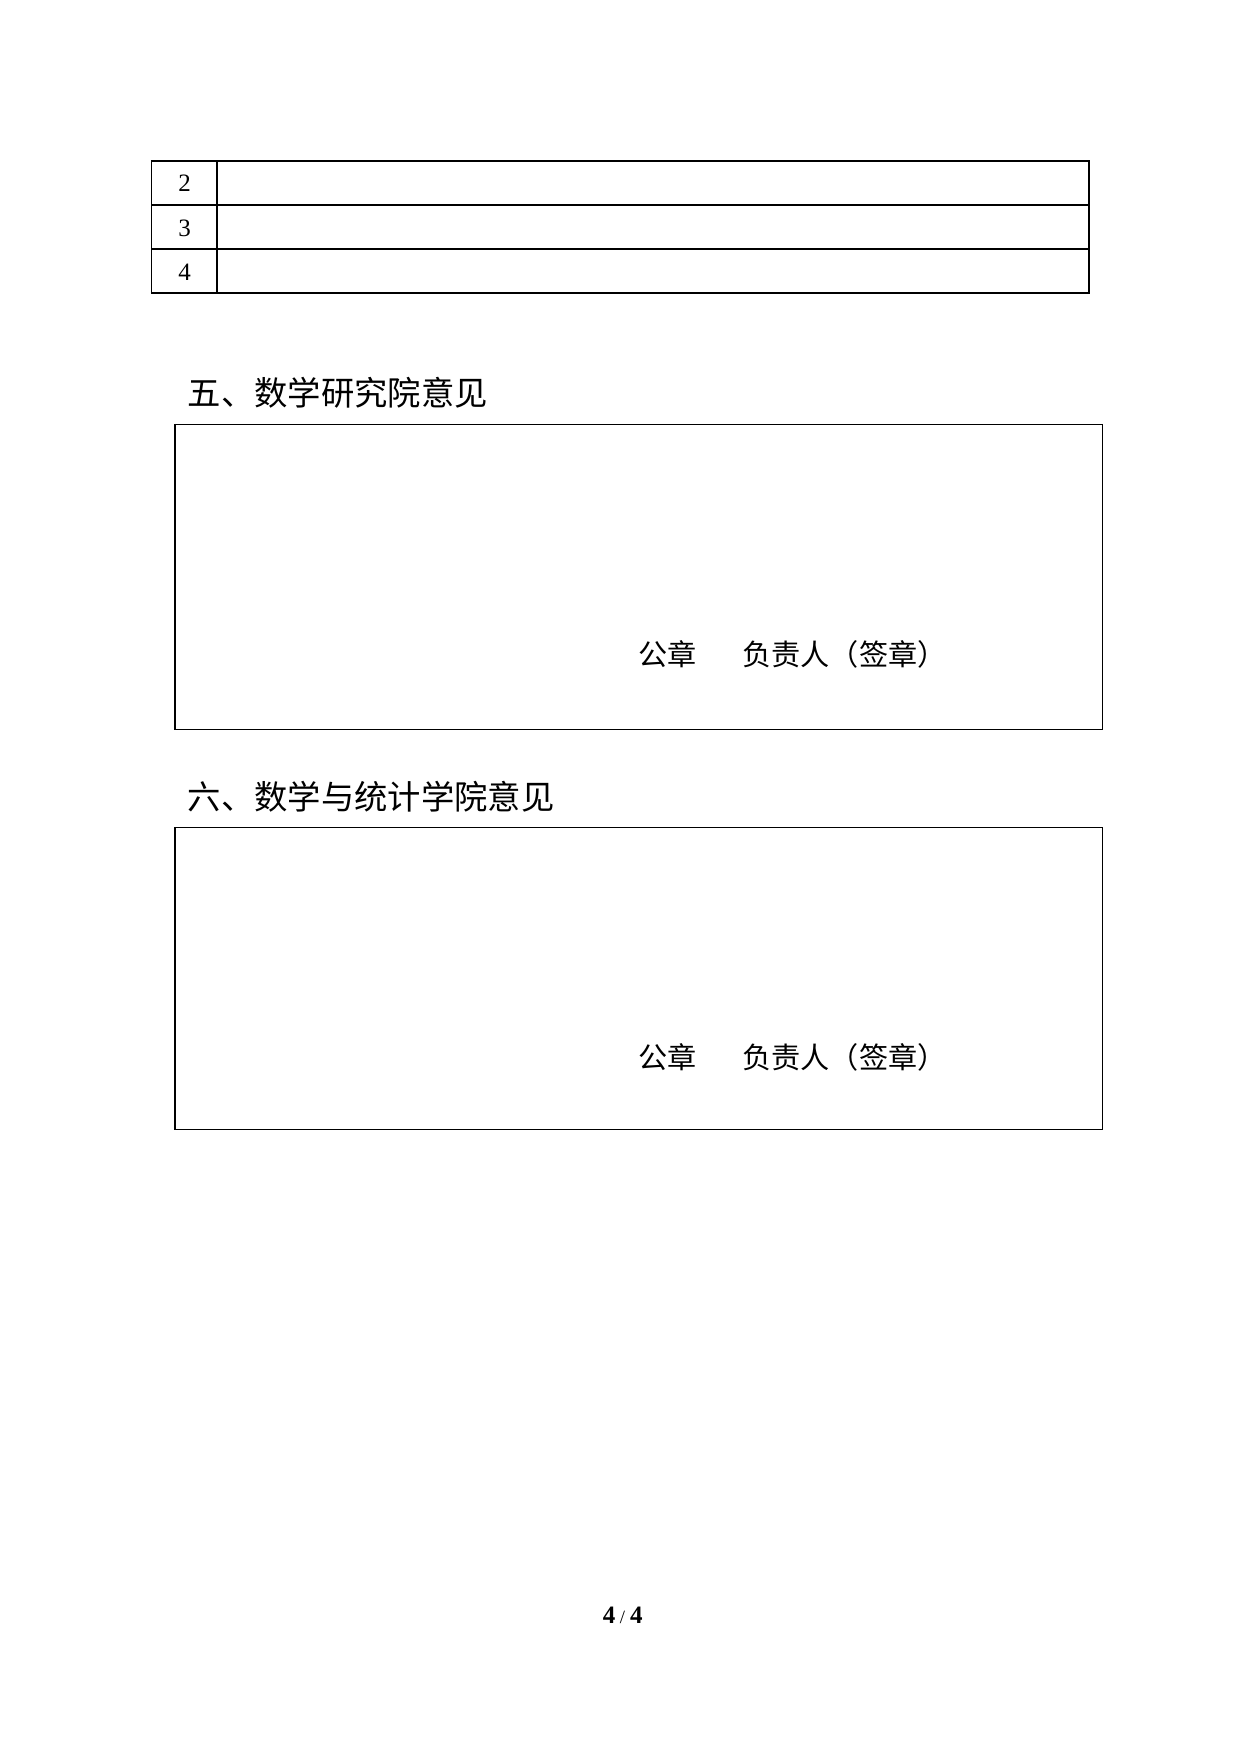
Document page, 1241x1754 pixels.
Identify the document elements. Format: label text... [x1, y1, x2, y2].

table_cell [218, 206, 1088, 248]
text 五、数学研究院意见 [187, 359, 1053, 424]
table_cell [218, 162, 1088, 204]
table_cell 2 [152, 162, 216, 204]
table_cell [218, 250, 1088, 292]
table_header 公章 负责人（签章） 年 月 日 [176, 425, 1102, 728]
table_header 公章 负责人（签章） 年 月 日 [176, 828, 1102, 1129]
table_cell 3 [152, 206, 216, 248]
table_cell 4 [152, 250, 216, 292]
text 六、数学与统计学院意见 [187, 762, 1053, 827]
